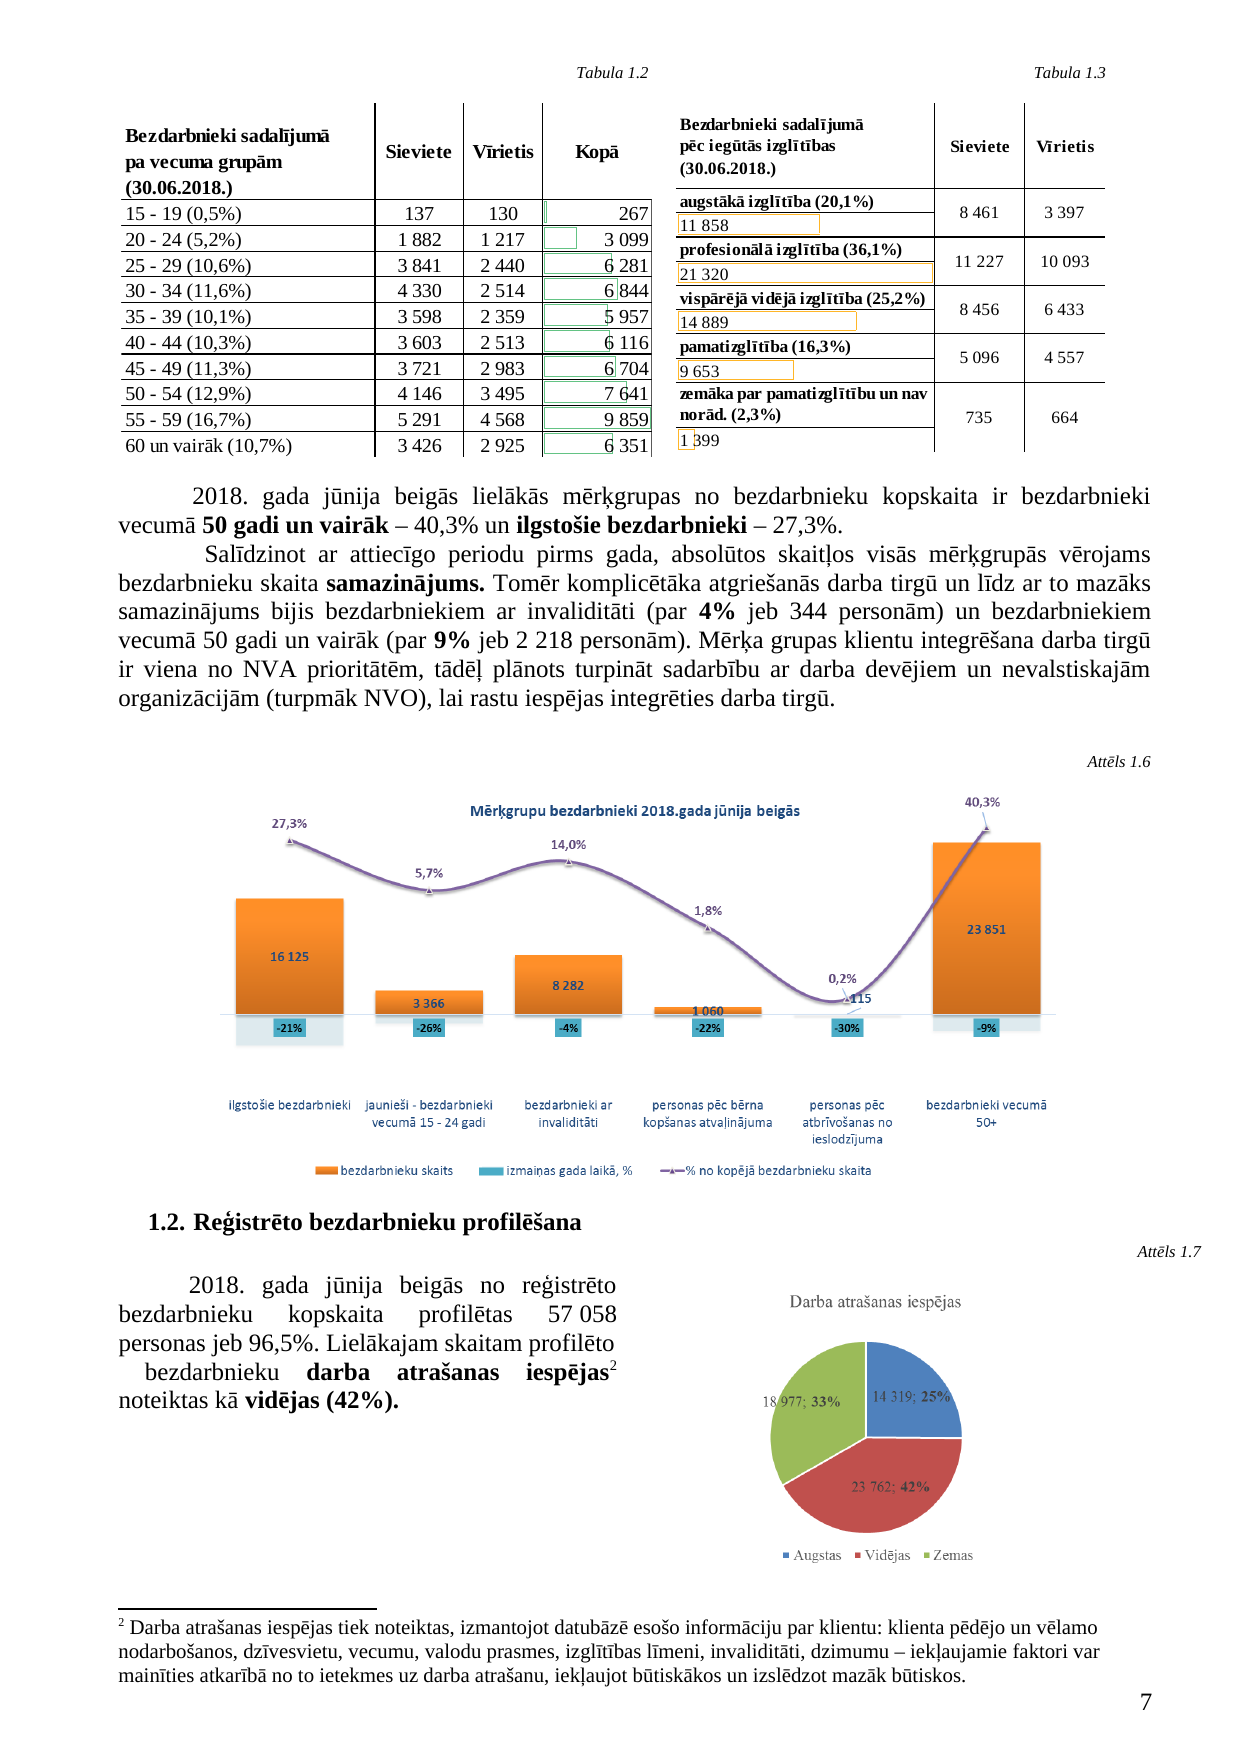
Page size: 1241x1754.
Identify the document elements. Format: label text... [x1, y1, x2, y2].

text Attēls 1.6 [118, 751, 1152, 771]
table_header Tabula 1.2 [107, 63, 661, 481]
text 2018. gada jūnija beigās lielākās mērķgrupas no bezdarbnieku kopskaita ir bezdarbnieki vecumā 50 gadi un vairāk – 40,3% un ilgstošie bezdarbnieki – 27,3%. [118, 481, 1152, 539]
table_header Tabula 1.3 [661, 63, 1240, 481]
picture [645, 1281, 1106, 1574]
table_header Attēls 1.7 [626, 1242, 1213, 1574]
picture [203, 791, 1067, 1182]
subtitle Reģistrēto bezdarbnieku profilēšana [148, 1207, 1152, 1235]
table_header 2018. gada jūnija beigās no reģistrēto bezdarbnieku kopskaita profilētas 57 058 personas jeb 96,5%. Lielākajam skaitam profilēto bezdarbnieku darba atrašanas iespējas noteiktas kā vidējas (42%). [107, 1242, 626, 1574]
text Salīdzinot ar attiecīgo periodu pirms gada, absolūtos skaitļos visās mērķgrupās vērojams bezdarbnieku skaita samazinājums. Tomēr komplicētāka atgriešanās darba tirgū un līdz ar to mazāks samazinājums bijis bezdarbniekiem ar invaliditāti (par 4% jeb 344 personām) un bezdarbniekiem vecumā 50 gadi un vairāk (par 9% jeb 2 218 personām). Mērķa grupas klientu integrēšana darba tirgū ir viena no NVA prioritātēm, tādēļ plānots turpināt sadarbību ar darba devējiem un nevalstiskajām organizācijām (turpmāk NVO), lai rastu iespējas integrēties darba tirgū. [118, 539, 1152, 711]
